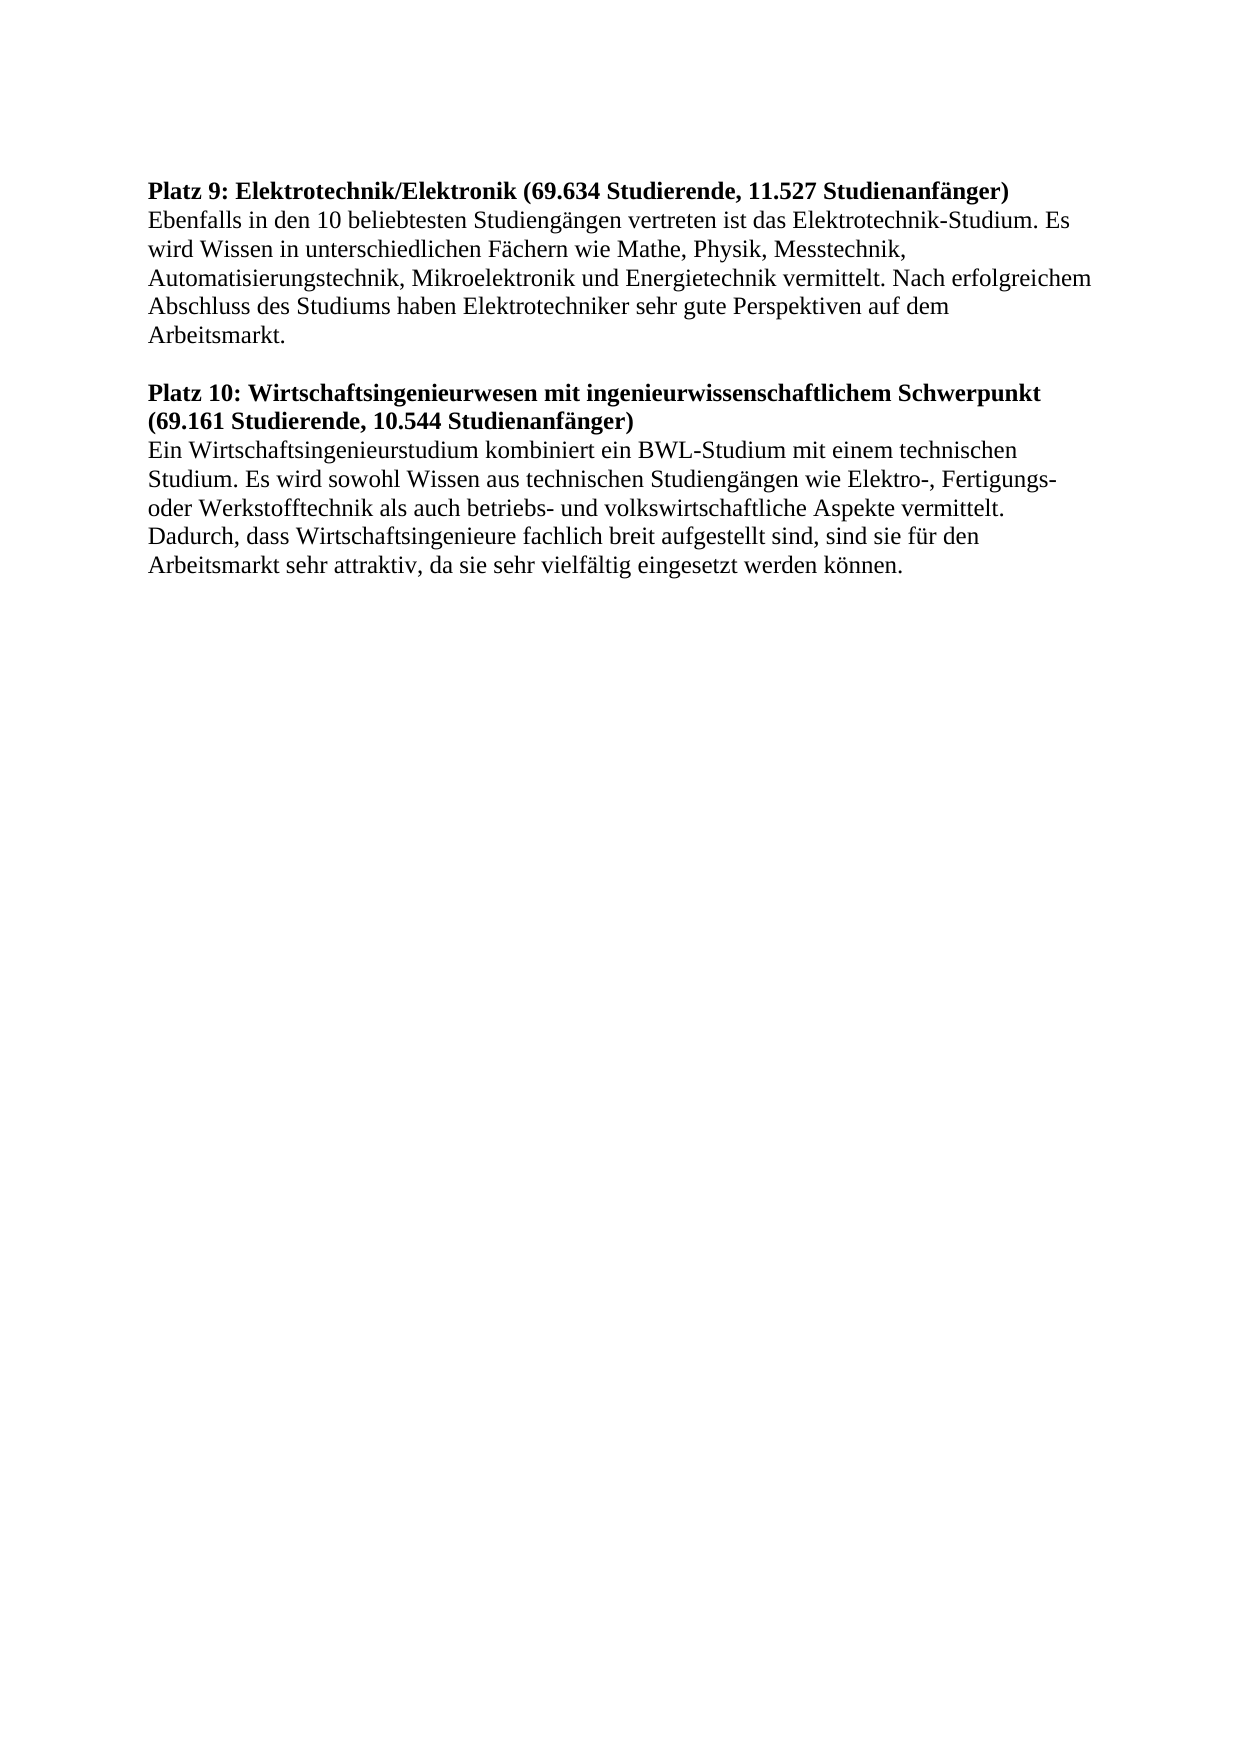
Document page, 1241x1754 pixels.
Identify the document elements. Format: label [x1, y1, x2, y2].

text [148, 148, 1093, 579]
